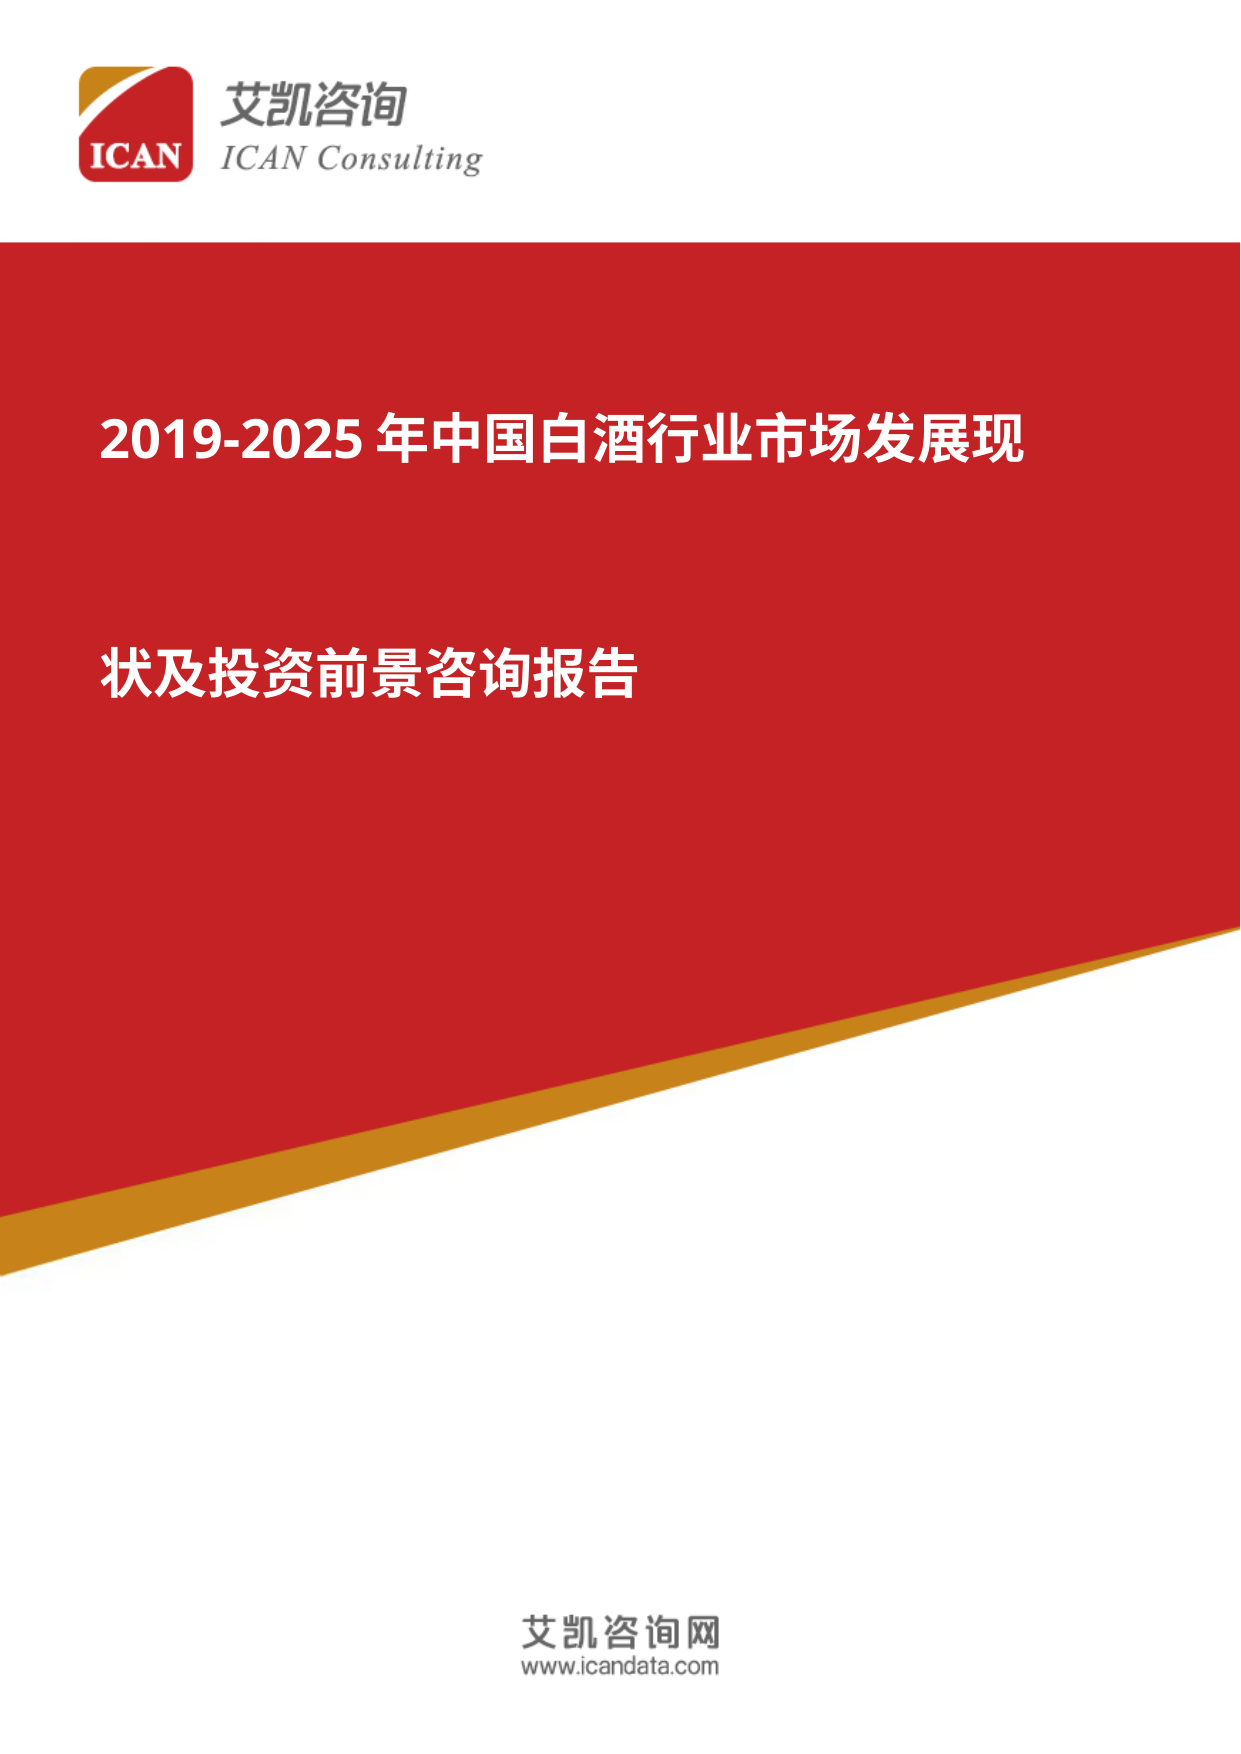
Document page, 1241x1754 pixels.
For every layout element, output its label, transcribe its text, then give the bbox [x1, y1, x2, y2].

subtitle 2019-2025年中国白酒行业市场发展现状及投资前景咨询报告 [99, 386, 1053, 718]
picture [0, 5, 1241, 1754]
